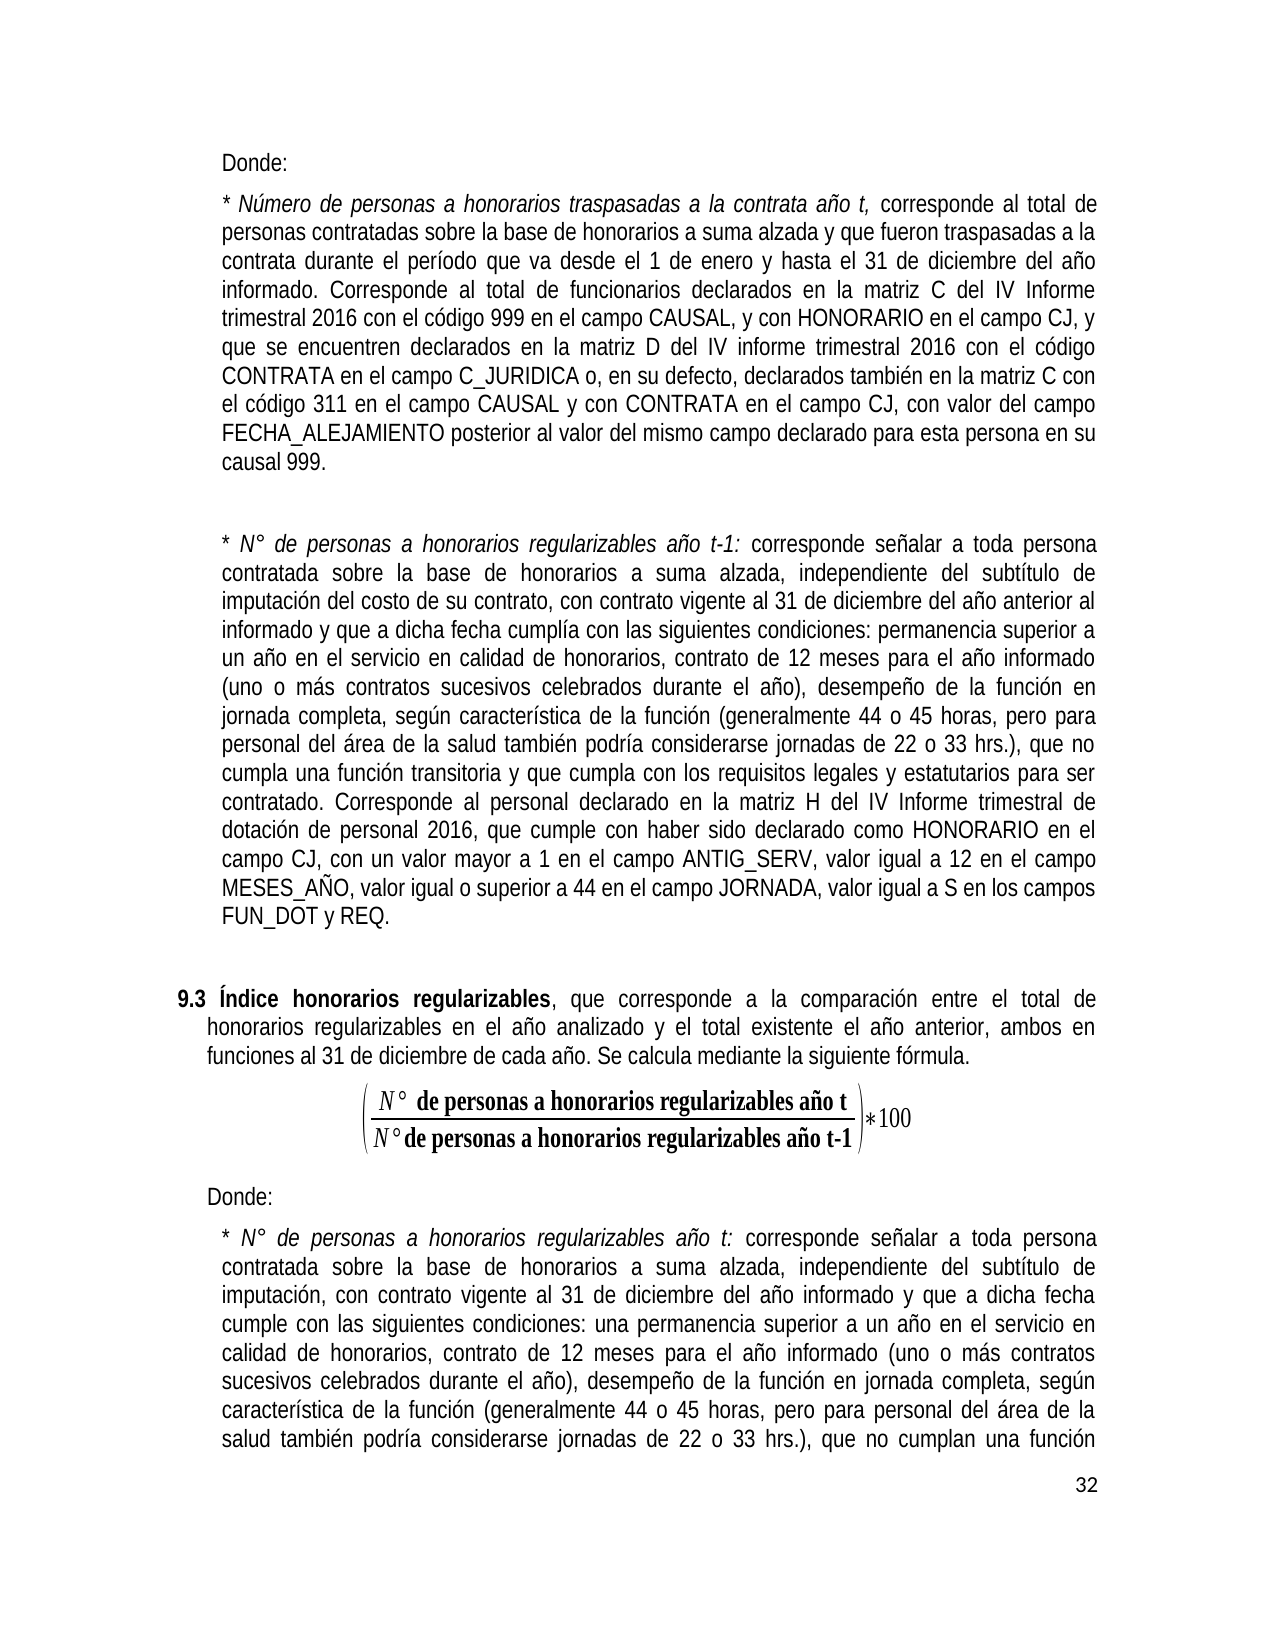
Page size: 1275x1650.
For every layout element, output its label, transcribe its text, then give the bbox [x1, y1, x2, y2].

text Donde: [222, 148, 1098, 176]
text Donde: [207, 1182, 1098, 1211]
text * N° de personas a honorarios regularizables año t-1: corresponde señalar a toda persona contratada sobre la base de honorarios a suma alzada, independiente del subtítulo de imputación del costo de su contrato, con contrato vigente al 31 de diciembre del año anterior al informado y que a dicha fecha cumplía con las siguientes condiciones: permanencia superior a un año en el servicio en calidad de honorarios, contrato de 12 meses para el año informado (uno o más contratos sucesivos celebrados durante el año), desempeño de la función en jornada completa, según característica de la función (generalmente 44 o 45 horas, pero para personal del área de la salud también podría considerarse jornadas de 22 o 33 hrs.), que no cumpla una función transitoria y que cumpla con los requisitos legales y estatutarios para ser contratado. Corresponde al personal declarado en la matriz H del IV Informe trimestral de dotación de personal 2016, que cumple con haber sido declarado como HONORARIO en el campo CJ, con un valor mayor a 1 en el campo ANTIG_SERV, valor igual a 12 en el campo MESES_AÑO, valor igual o superior a 44 en el campo JORNADA, valor igual a S en los campos FUN_DOT y REQ. [222, 529, 1098, 930]
text * Número de personas a honorarios traspasadas a la contrata año t, corresponde al total de personas contratadas sobre la base de honorarios a suma alzada y que fueron traspasadas a la contrata durante el período que va desde el 1 de enero y hasta el 31 de diciembre del año informado. Corresponde al total de funcionarios declarados en la matriz C del IV Informe trimestral 2016 con el código 999 en el campo CAUSAL, y con HONORARIO en el campo CJ, y que se encuentren declarados en la matriz D del IV informe trimestral 2016 con el código CONTRATA en el campo C_JURIDICA o, en su defecto, declarados también en la matriz C con el código 311 en el campo CAUSAL y con CONTRATA en el campo CJ, con valor del campo FECHA_ALEJAMIENTO posterior al valor del mismo campo declarado para esta persona en su causal 999. [222, 189, 1098, 475]
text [222, 1223, 1098, 1452]
text 9.3 Índice honorarios regularizables, que corresponde a la comparación entre el total de honorarios regularizables en el año analizado y el total existente el año anterior, ambos en funciones al 31 de diciembre de cada año. Se calcula mediante la siguiente fórmula. [177, 983, 1098, 1069]
